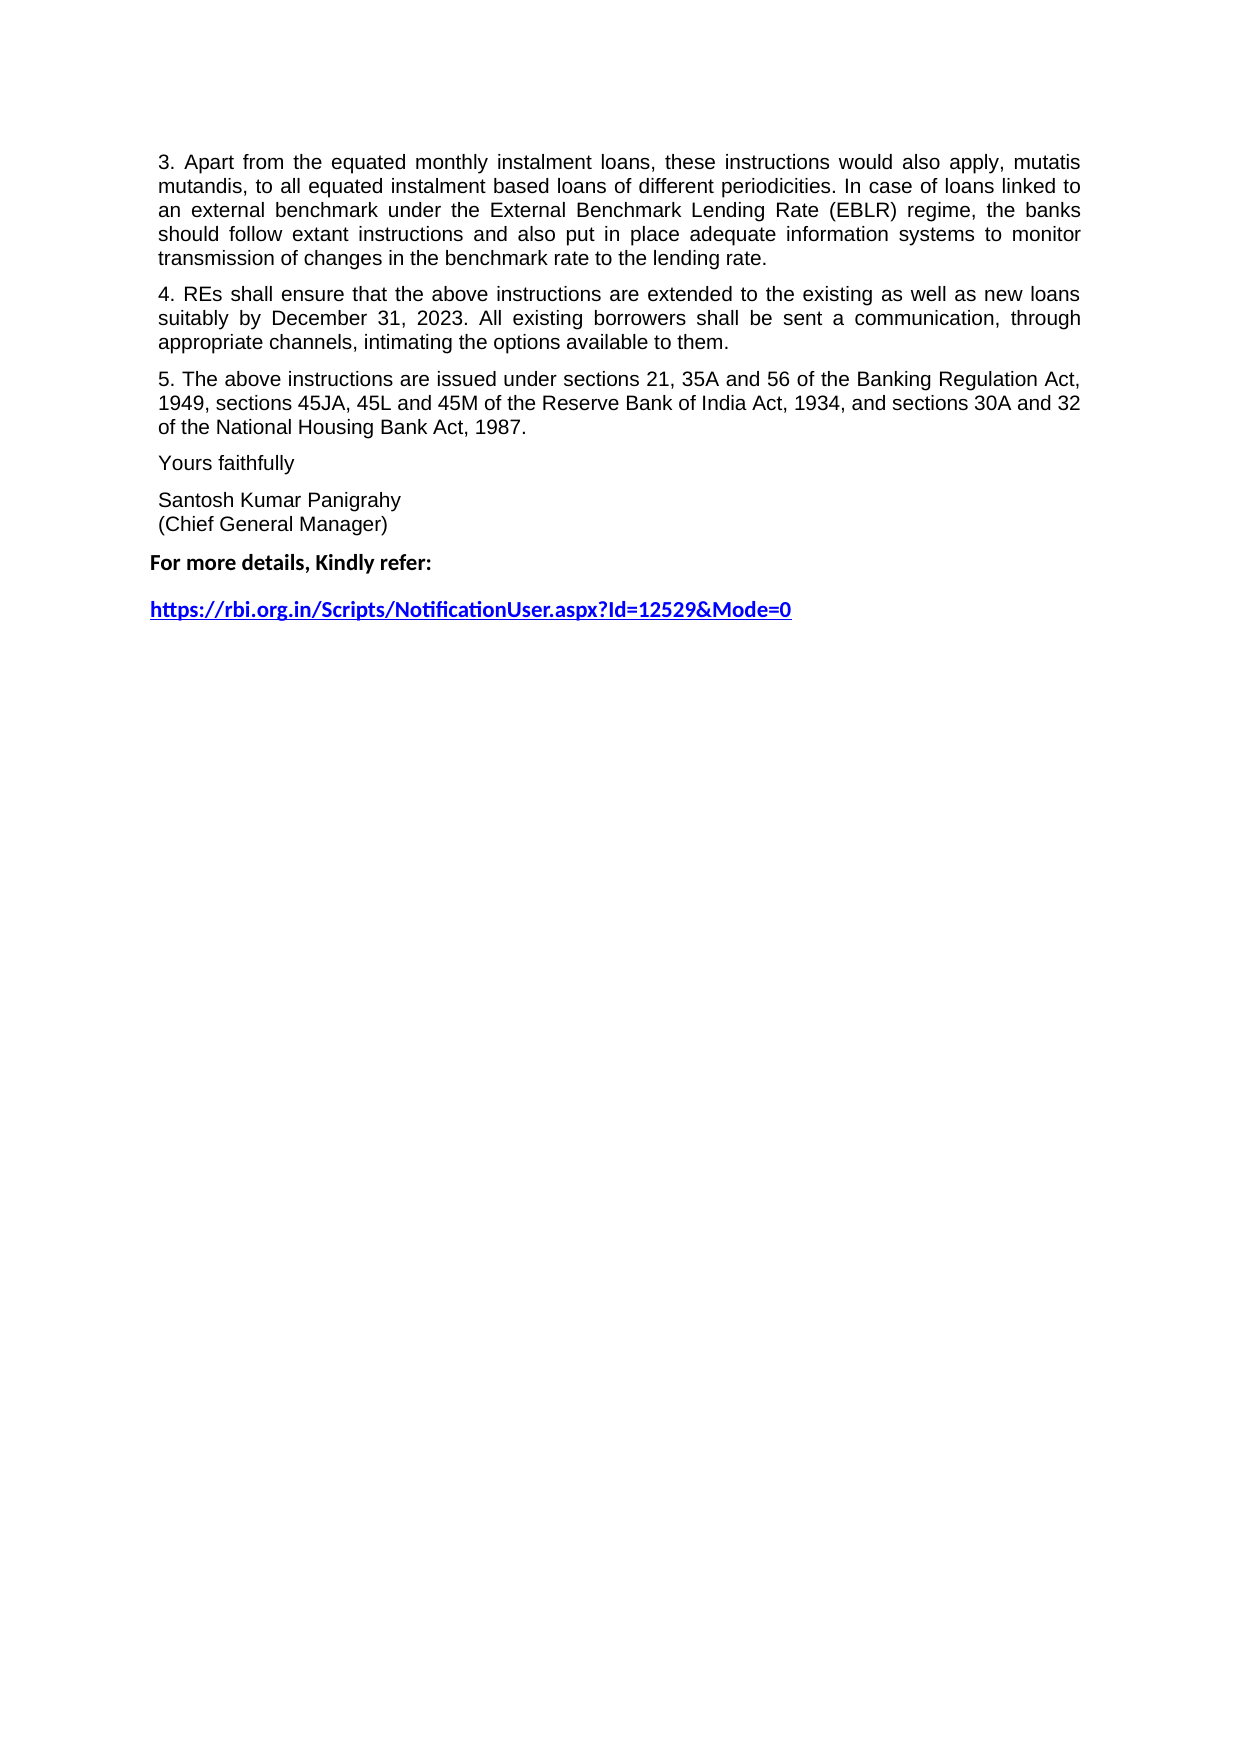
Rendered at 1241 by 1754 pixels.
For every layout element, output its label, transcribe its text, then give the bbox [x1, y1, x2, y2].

text 3. Apart from the equated monthly instalment loans, these instructions would also apply, mutatis mutandis, to all equated instalment based loans of different periodicities. In case of loans linked to an external benchmark under the External Benchmark Lending Rate (EBLR) regime, the banks should follow extant instructions and also put in place adequate information systems to monitor transmission of changes in the benchmark rate to the lending rate. [158, 150, 1082, 270]
text Yours faithfully [158, 451, 1082, 475]
text For more details, Kindly refer: [150, 548, 1090, 576]
text 5. The above instructions are issued under sections 21, 35A and 56 of the Banking Regulation Act, 1949, sections 45JA, 45L and 45M of the Reserve Bank of India Act, 1934, and sections 30A and 32 of the National Housing Bank Act, 1987. [158, 367, 1082, 438]
text 4. REs shall ensure that the above instructions are extended to the existing as well as new loans suitably by December 31, 2023. All existing borrowers shall be sent a communication, through appropriate channels, intimating the options available to them. [158, 282, 1082, 354]
text Santosh Kumar Panigrahy (Chief General Manager) [158, 487, 1082, 535]
text https://rbi.org.in/Scripts/NotificationUser.aspx?Id=12529&Mode=0 [150, 595, 1090, 623]
